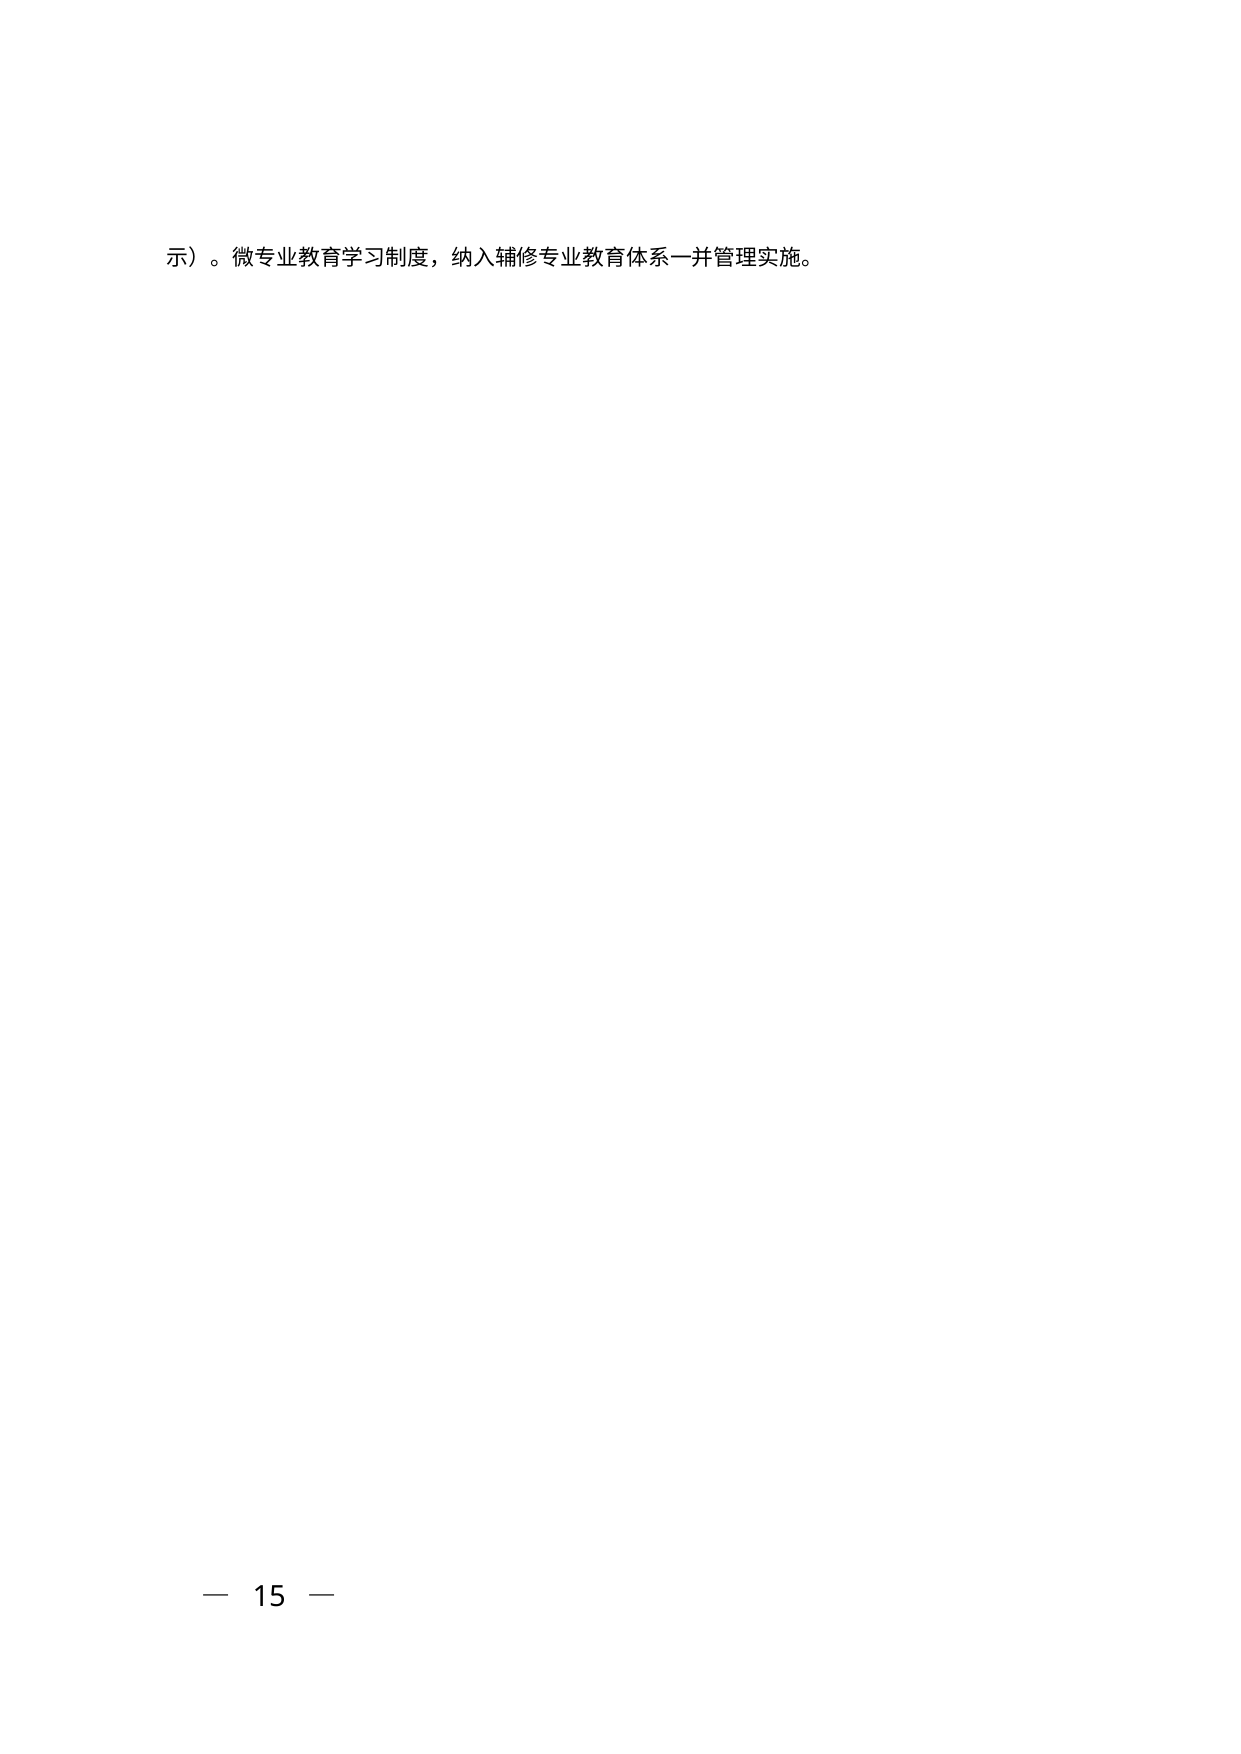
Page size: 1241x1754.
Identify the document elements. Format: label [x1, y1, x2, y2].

text [167, 237, 1085, 273]
